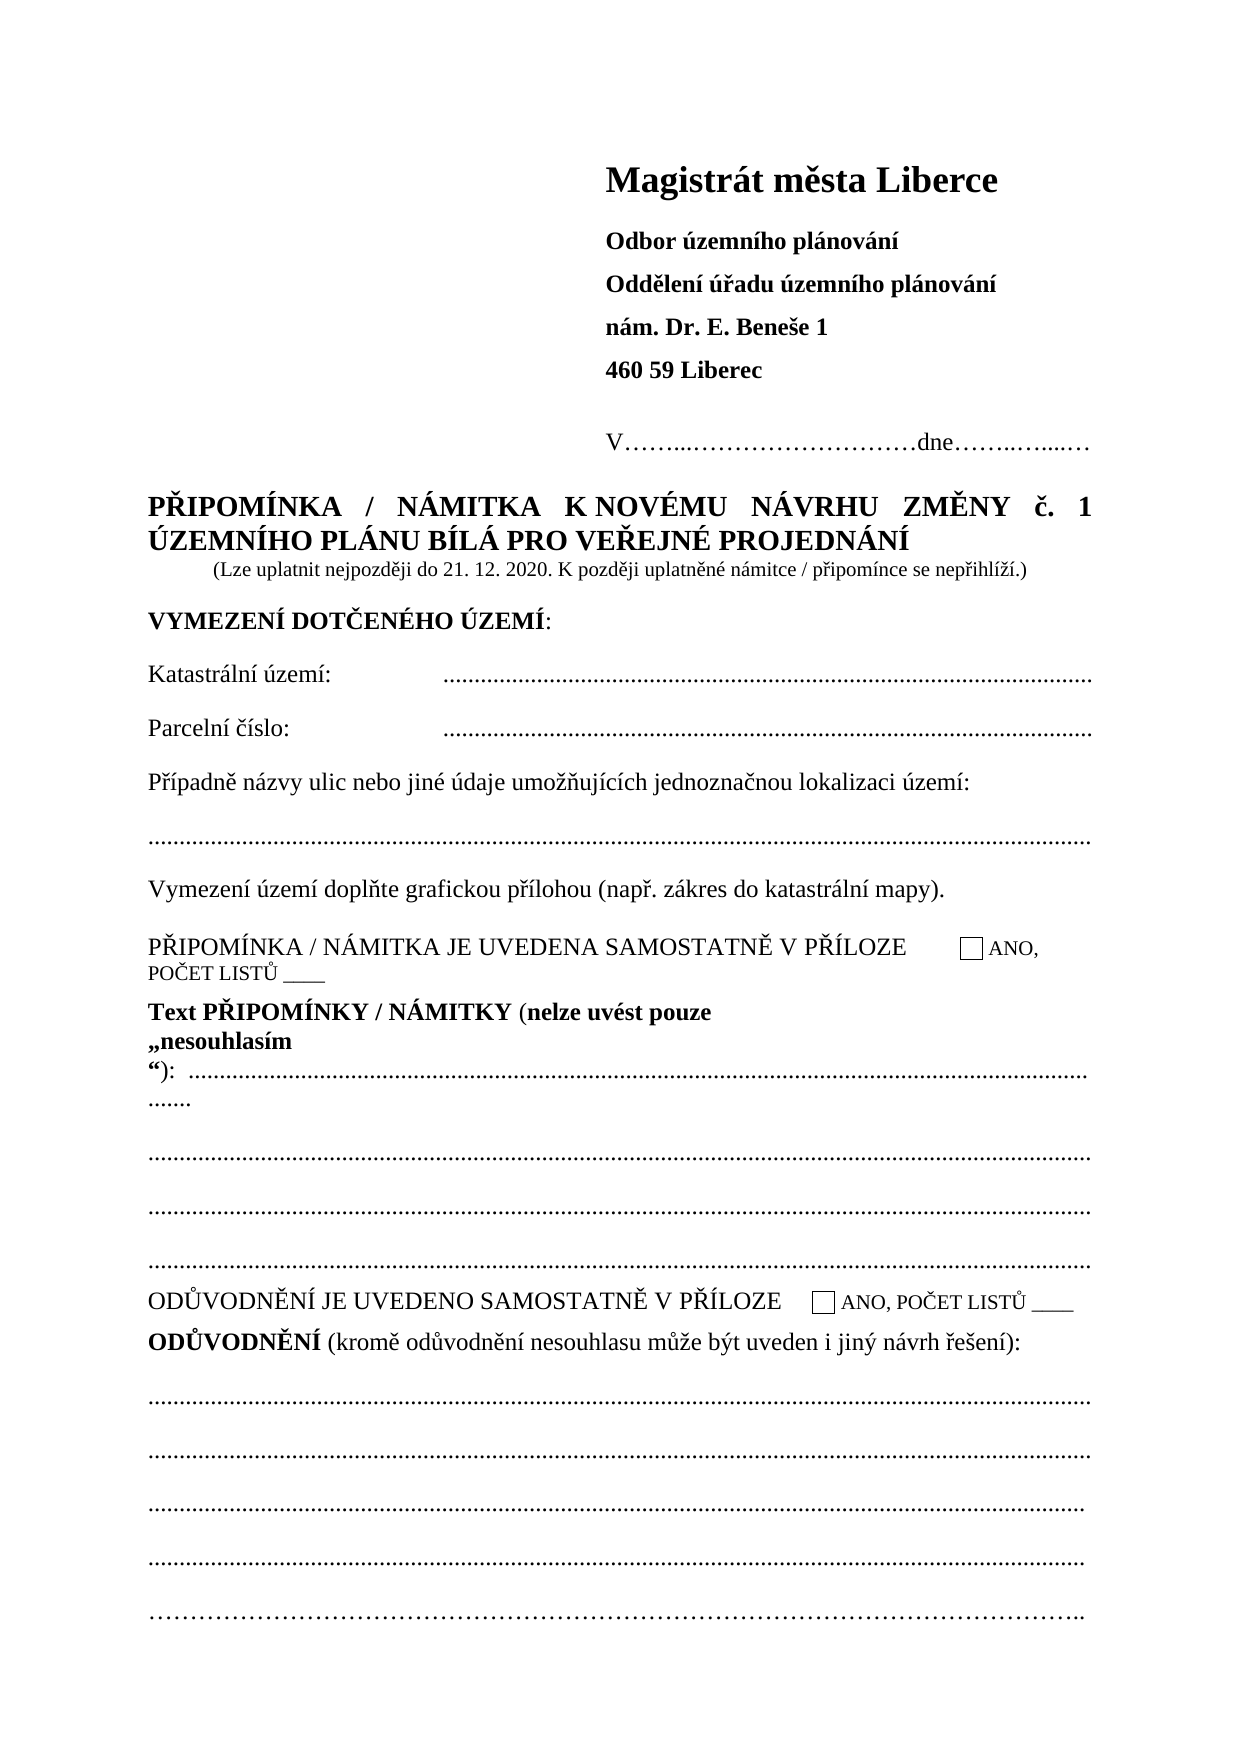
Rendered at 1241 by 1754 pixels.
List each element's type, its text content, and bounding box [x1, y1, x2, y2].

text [148, 1596, 1093, 1625]
text Odbor územního plánování [532, 226, 1093, 255]
text Vymezení území doplňte grafickou přílohou (např. zákres do katastrální mapy). [148, 874, 1093, 903]
text ...................................................................................................................................................... [148, 1542, 1093, 1571]
text ODŮVODNĚNÍ JE UVEDENO SAMOSTATNĚ V PŘÍLOZE ANO, POČET LISTŮ ____ [148, 1286, 1093, 1315]
subtitle Magistrát města Liberce [148, 158, 1093, 201]
text nám. Dr. E. Beneše 1 [148, 312, 1093, 341]
text V……...………………………dne……..…....… [148, 427, 1093, 456]
text Oddělení úřadu územního plánování [532, 269, 1093, 298]
text VYMEZENÍ DOTČENÉHO ÚZEMÍ: [148, 606, 1093, 634]
text Parcelní číslo: ........................................................................................................ [148, 713, 1093, 742]
text PŘIPOMÍNKA / NÁMITKA K NOVÉMU NÁVRHU ZMĚNY č. 1 ÚZEMNÍHO PLÁNU BÍLÁ PRO VEŘEJNÉ PROJEDNÁNÍ [148, 489, 1093, 557]
text Text PŘIPOMÍNKY / NÁMITKY (nelze uvést pouze „nesouhlasím“): ....................................................................................................................................................... [148, 997, 1093, 1112]
text ODŮVODNĚNÍ (kromě odůvodnění nesouhlasu může být uveden i jiný návrh řešení): [148, 1327, 1093, 1356]
text Případně názvy ulic nebo jiné údaje umožňujících jednoznačnou lokalizaci území: [148, 767, 1093, 796]
text ....................................................................................................................................................... [148, 821, 1093, 849]
text 460 59 Liberec [148, 355, 1093, 384]
text Katastrální území: ........................................................................................................ [148, 659, 1093, 688]
text ....................................................................................................................................................... [148, 1435, 1093, 1463]
text (Lze uplatnit nejpozději do 21. 12. 2020. K později uplatněné námitce / připomínce se nepřihlíží.) [148, 557, 1093, 581]
text ....................................................................................................................................................... [148, 1137, 1093, 1166]
text PŘIPOMÍNKA / NÁMITKA JE UVEDENA SAMOSTATNĚ V PŘÍLOZE ANO, POČET LISTŮ ____ [148, 932, 1093, 985]
text ...................................................................................................................................................... [148, 1488, 1093, 1517]
text ....................................................................................................................................................... [148, 1191, 1093, 1220]
text ....................................................................................................................................................... [148, 1245, 1093, 1273]
text ....................................................................................................................................................... [148, 1381, 1093, 1410]
